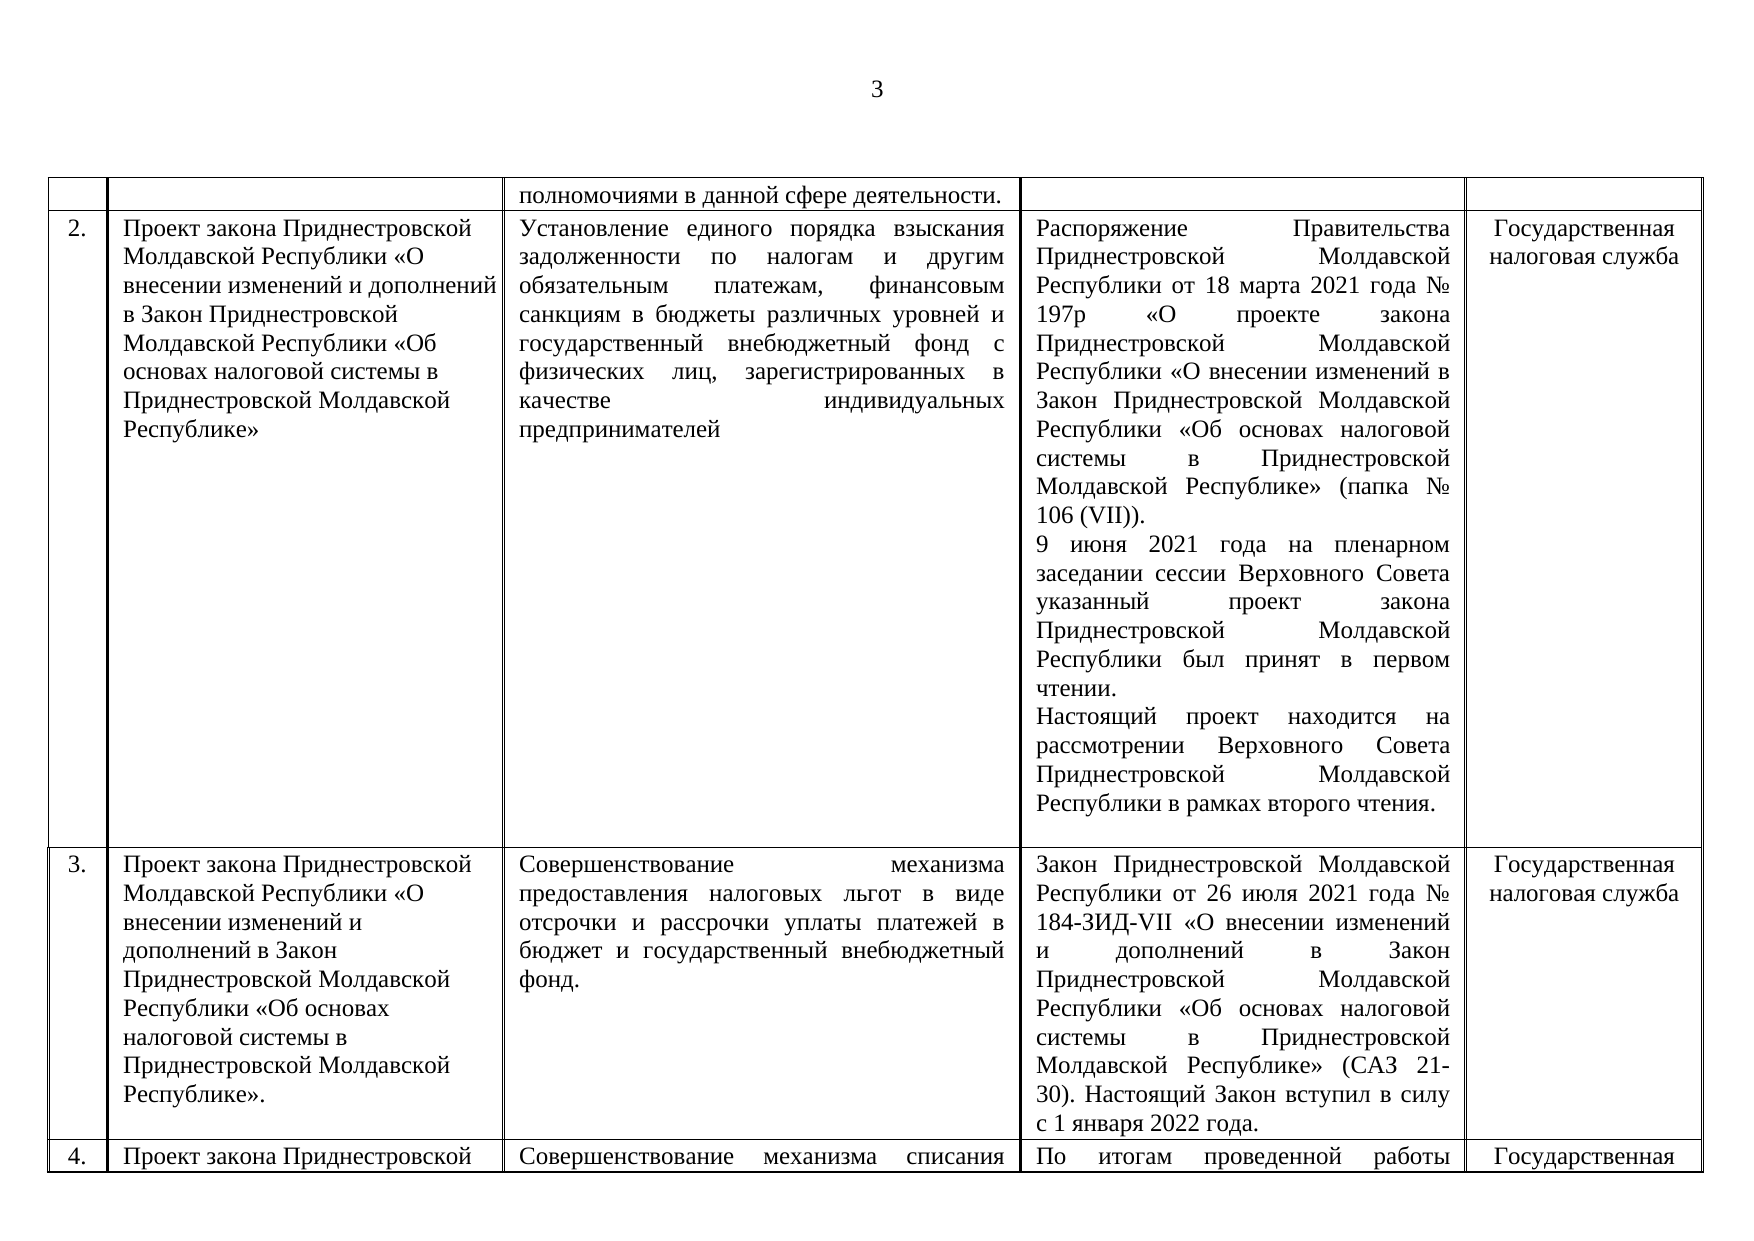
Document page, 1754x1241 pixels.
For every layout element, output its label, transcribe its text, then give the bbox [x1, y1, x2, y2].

table_cell Закон Приднестровской Молдавской Республики от 26 июля 2021 года № 184-ЗИД-VII «О внесении изменений и дополнений в Закон Приднестровской Молдавской Республики «Об основах налоговой системы в Приднестровской Молдавской Республике» (САЗ 21-30). Настоящий Закон вступил в силу с 1 января 2022 года. [1022, 848, 1464, 1138]
table_cell 1. [49, 178, 106, 210]
table_cell Совершенствование механизма предоставления налоговых льгот в виде отсрочки и рассрочки уплаты платежей в бюджет и государственный внебюджетный фонд. [505, 848, 1019, 1138]
table_cell Государственная налоговая служба [1467, 211, 1701, 847]
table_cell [1467, 1140, 1701, 1171]
table_cell 3. [50, 848, 106, 1138]
table_cell 2. [49, 211, 106, 847]
table_cell Распоряжение Правительства Приднестровской Молдавской Республики от 18 марта 2021 года № 197р «О проекте закона Приднестровской Молдавской Республики «О внесении изменений в Закон Приднестровской Молдавской Республики «Об основах налоговой системы в Приднестровской Молдавской Республике» (папка № 106 (VII)). 9 июня 2021 года на пленарном заседании сессии Верховного Совета указанный проект закона Приднестровской Молдавской Республики был принят в первом чтении. Настоящий проект находится на рассмотрении Верховного Совета Приднестровской Молдавской Республики в рамках второго чтения. [1022, 211, 1464, 847]
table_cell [109, 1140, 502, 1171]
table_cell Государственная налоговая служба [1467, 848, 1701, 1138]
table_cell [505, 1140, 1019, 1171]
table_cell Установление единого порядка взыскания задолженности по налогам и другим обязательным платежам, финансовым санкциям в бюджеты различных уровней и государственный внебюджетный фонд с физических лиц, зарегистрированных в качестве индивидуальных предпринимателей [505, 211, 1019, 847]
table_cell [1022, 1140, 1464, 1171]
table_cell Проект закона Приднестровской Молдавской Республики «О внесении изменений и дополнений в Закон Приднестровской Молдавской Республики «Об основах налоговой системы в Приднестровской Молдавской Республике». [109, 848, 502, 1138]
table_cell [505, 178, 1019, 210]
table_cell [1467, 178, 1701, 210]
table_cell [109, 178, 502, 210]
table_cell 4. [50, 1140, 106, 1171]
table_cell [1022, 178, 1464, 210]
